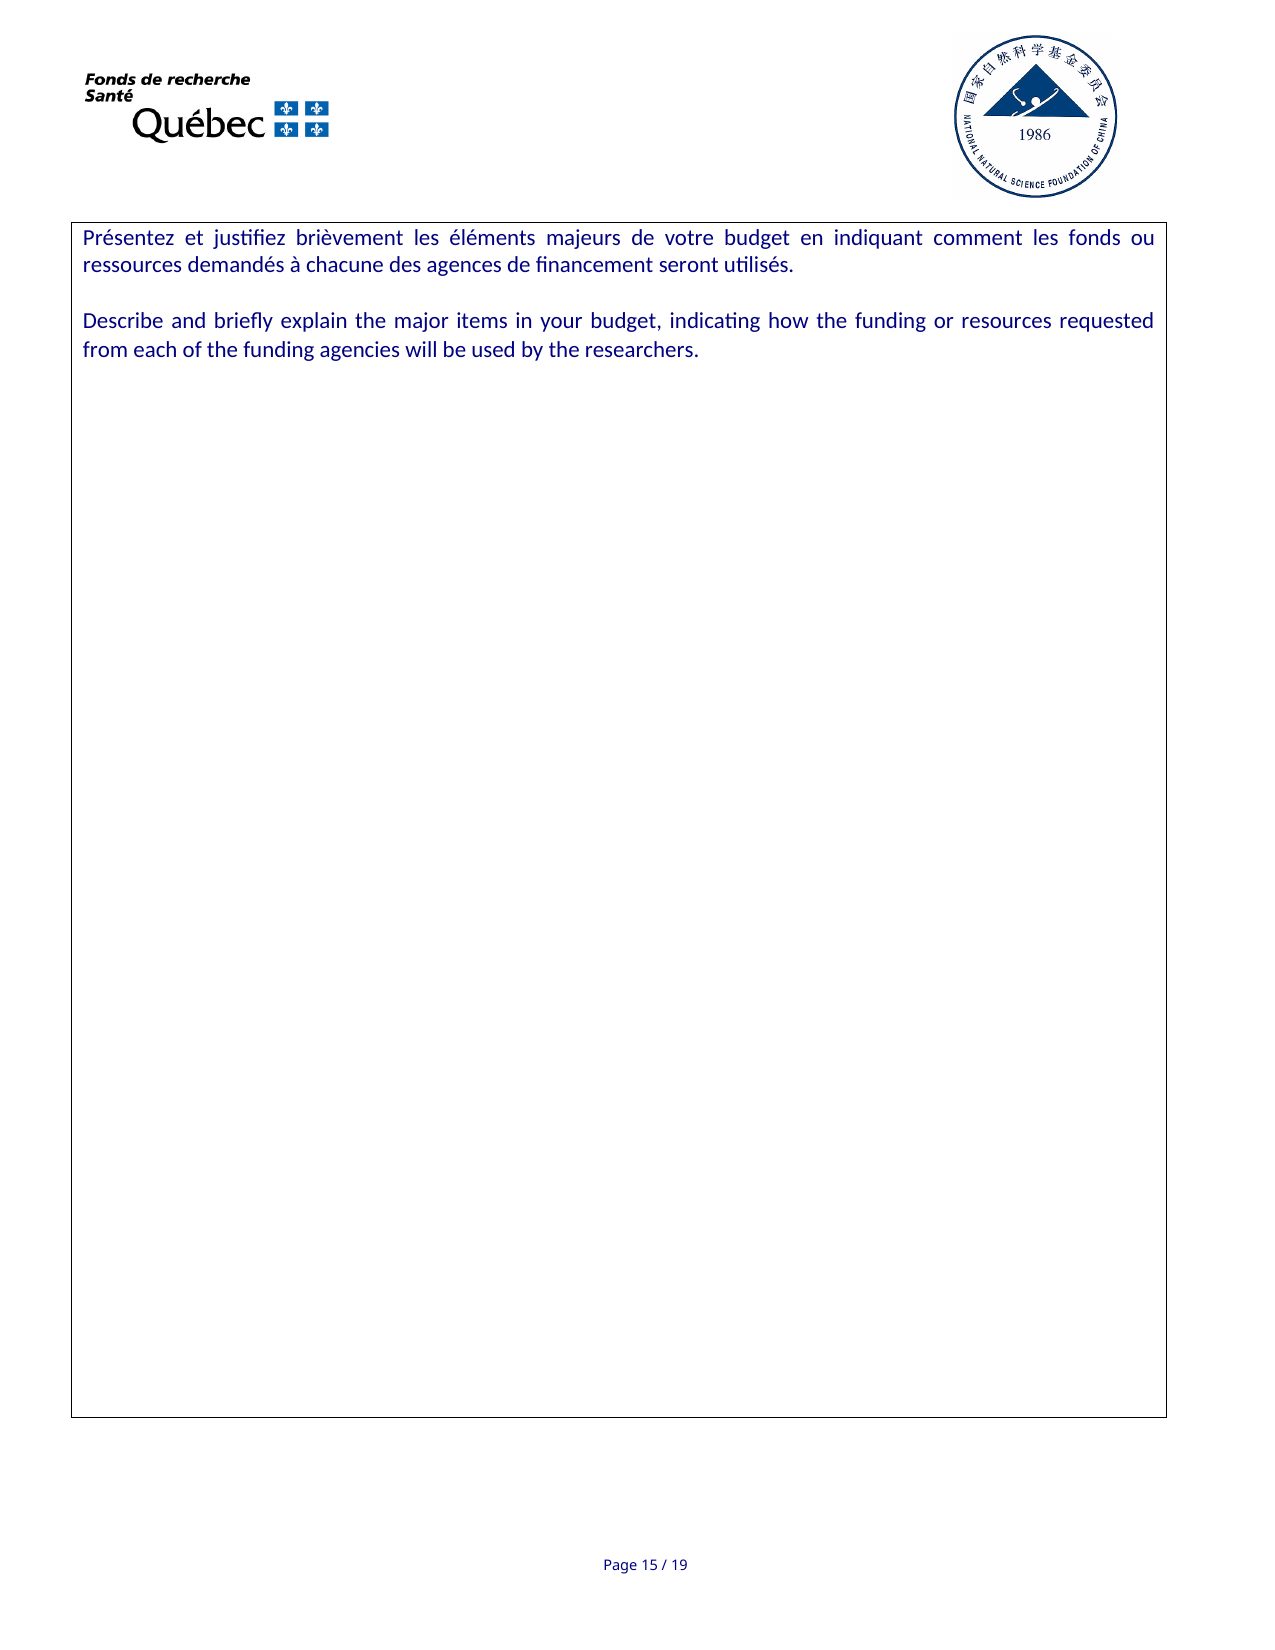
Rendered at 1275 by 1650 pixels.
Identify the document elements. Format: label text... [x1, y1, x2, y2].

picture [62, 50, 352, 160]
table_cell Présentez et justifiez brièvement les éléments majeurs de votre budget en indiquant comment les fonds ou ressources demandés à chacune des agences de financement seront utilisés. Describe and briefly explain the major items in your budget, indicating how the funding or resources requested from each of the funding agencies will be used by the researchers. [72, 223, 1166, 1417]
picture [950, 33, 1120, 201]
